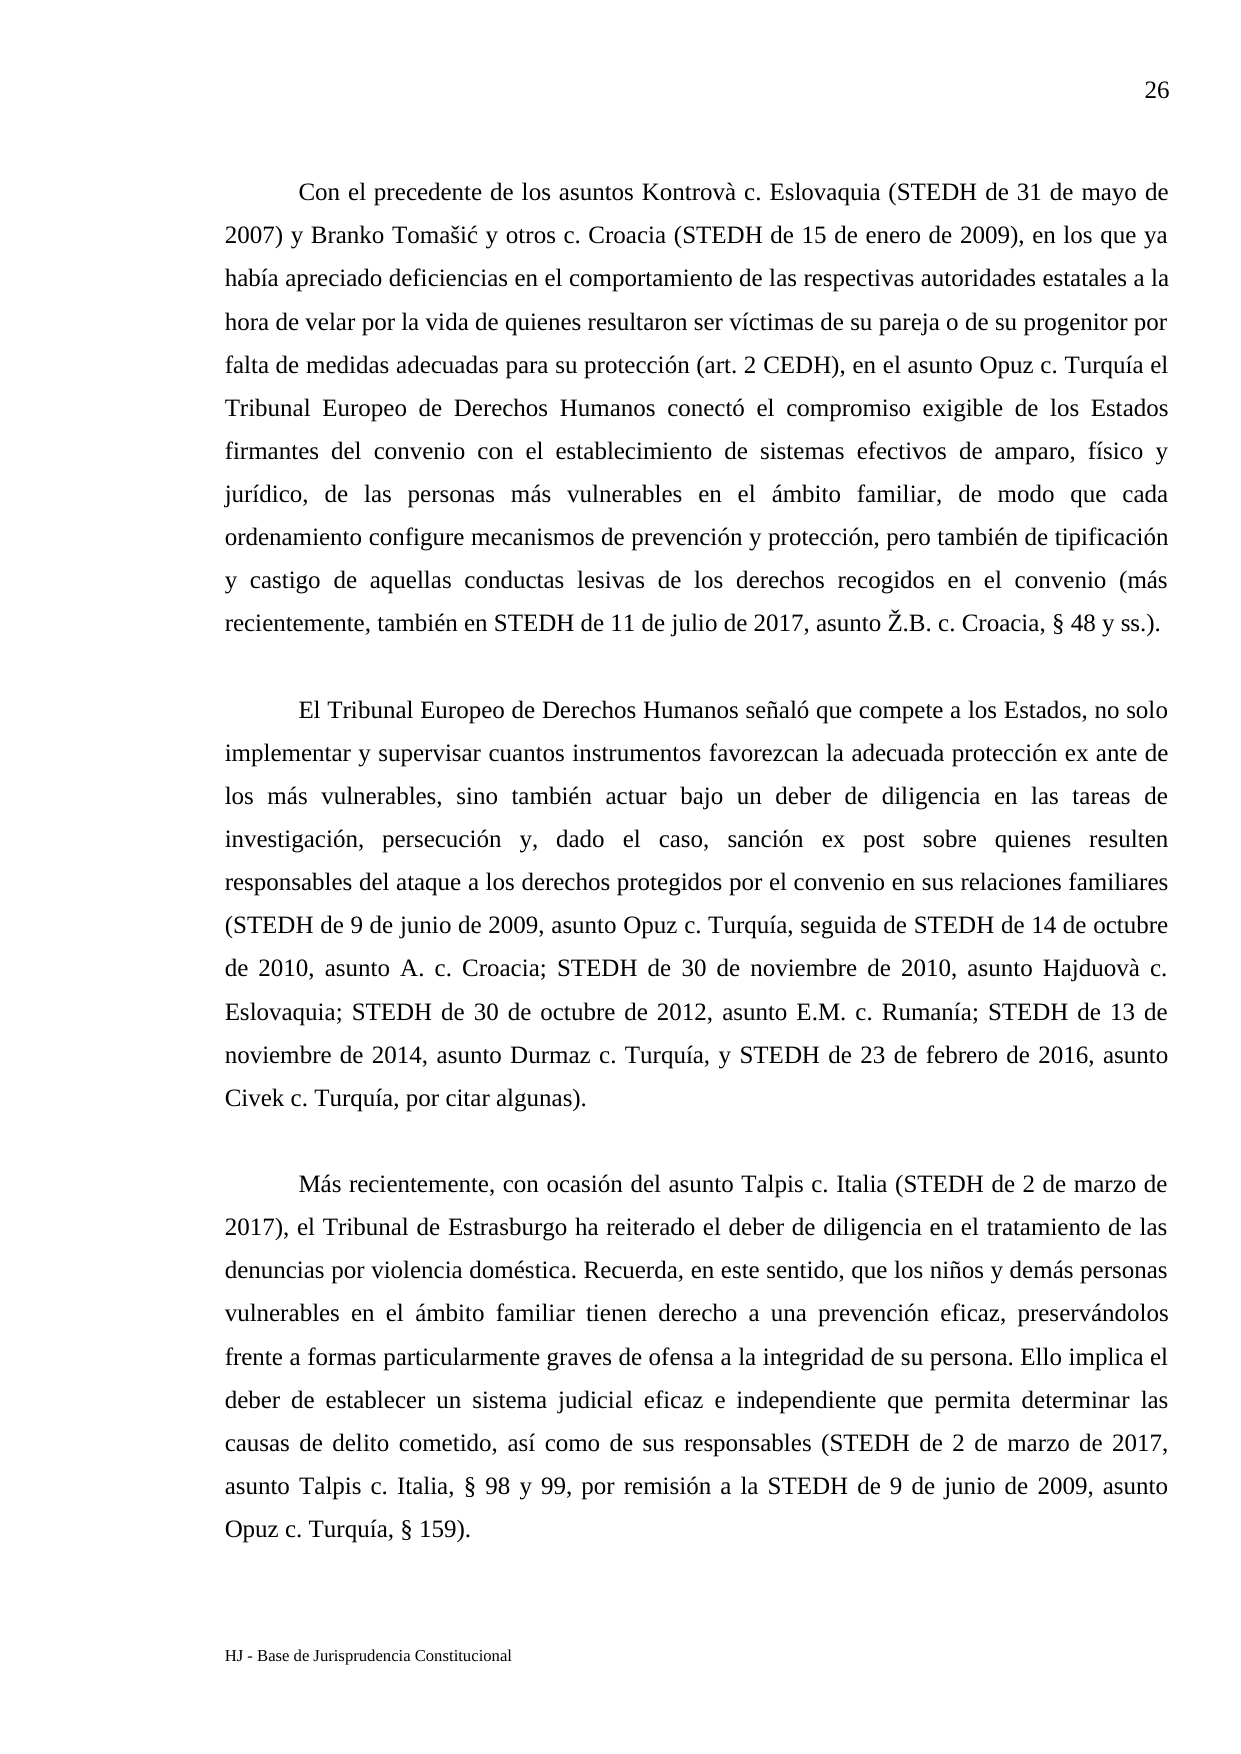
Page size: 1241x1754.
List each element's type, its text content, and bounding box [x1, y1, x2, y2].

text Con el precedente de los asuntos Kontrovà c. Eslovaquia (STEDH de 31 de mayo de 2007) y Branko Tomašić y otros c. Croacia (STEDH de 15 de enero de 2009), en los que ya había apreciado deficiencias en el comportamiento de las respectivas autoridades estatales a la hora de velar por la vida de quienes resultaron ser víctimas de su pareja o de su progenitor por falta de medidas adecuadas para su protección (art. 2 CEDH), en el asunto Opuz c. Turquía el Tribunal Europeo de Derechos Humanos conectó el compromiso exigible de los Estados firmantes del convenio con el establecimiento de sistemas efectivos de amparo, físico y jurídico, de las personas más vulnerables en el ámbito familiar, de modo que cada ordenamiento configure mecanismos de prevención y protección, pero también de tipificación y castigo de aquellas conductas lesivas de los derechos recogidos en el convenio (más recientemente, también en STEDH de 11 de julio de 2017, asunto Ž.B. c. Croacia, § 48 y ss.). [224, 177, 1169, 637]
text Más recientemente, con ocasión del asunto Talpis c. Italia (STEDH de 2 de marzo de 2017), el Tribunal de Estrasburgo ha reiterado el deber de diligencia en el tratamiento de las denuncias por violencia doméstica. Recuerda, en este sentido, que los niños y demás personas vulnerables en el ámbito familiar tienen derecho a una prevención eficaz, preservándolos frente a formas particularmente graves de ofensa a la integridad de su persona. Ello implica el deber de establecer un sistema judicial eficaz e independiente que permita determinar las causas de delito cometido, así como de sus responsables (STEDH de 2 de marzo de 2017, asunto Talpis c. Italia, § 98 y 99, por remisión a la STEDH de 9 de junio de 2009, asunto Opuz c. Turquía, § 159). [224, 1169, 1169, 1543]
text El Tribunal Europeo de Derechos Humanos señaló que compete a los Estados, no solo implementar y supervisar cuantos instrumentos favorezcan la adecuada protección ex ante de los más vulnerables, sino también actuar bajo un deber de diligencia en las tareas de investigación, persecución y, dado el caso, sanción ex post sobre quienes resulten responsables del ataque a los derechos protegidos por el convenio en sus relaciones familiares (STEDH de 9 de junio de 2009, asunto Opuz c. Turquía, seguida de STEDH de 14 de octubre de 2010, asunto A. c. Croacia; STEDH de 30 de noviembre de 2010, asunto Hajduovà c. Eslovaquia; STEDH de 30 de octubre de 2012, asunto E.M. c. Rumanía; STEDH de 13 de noviembre de 2014, asunto Durmaz c. Turquía, y STEDH de 23 de febrero de 2016, asunto Civek c. Turquía, por citar algunas). [224, 695, 1169, 1112]
